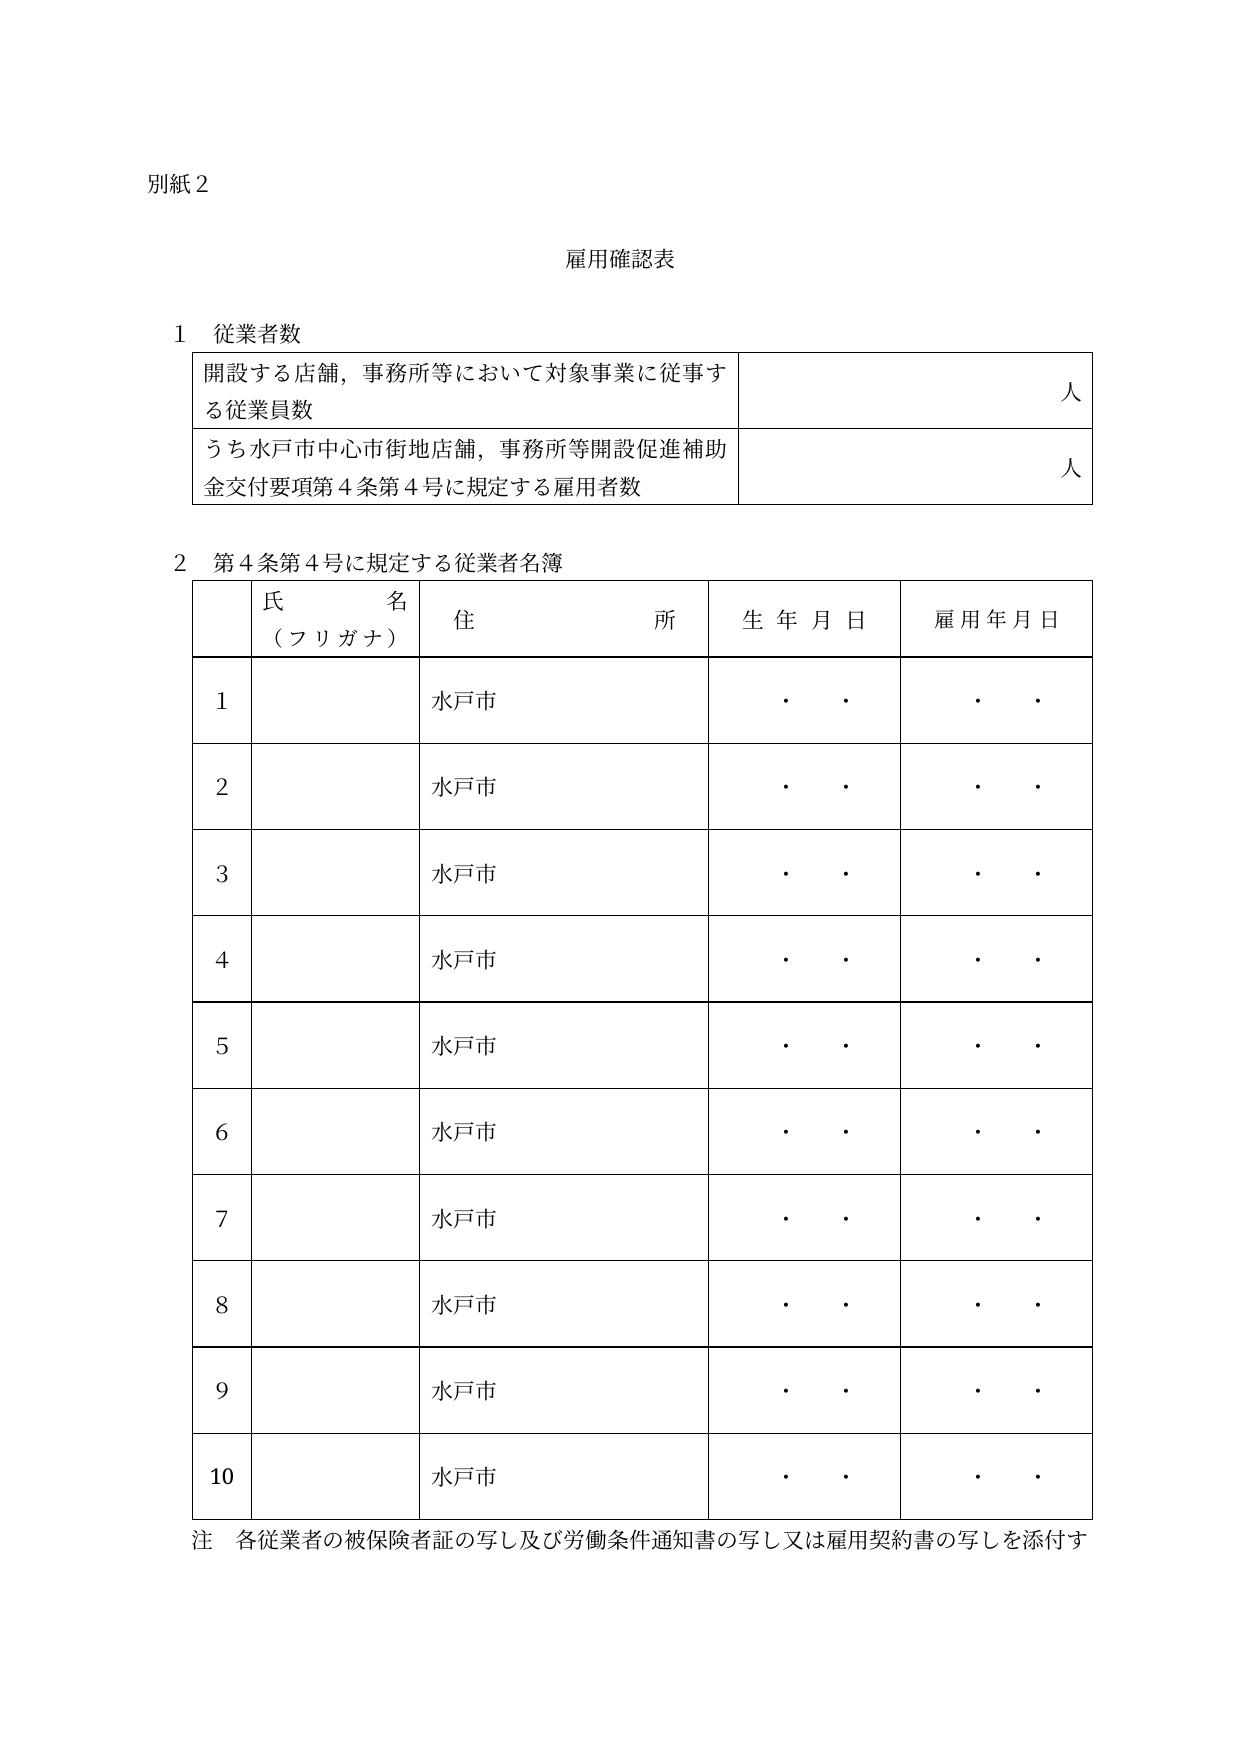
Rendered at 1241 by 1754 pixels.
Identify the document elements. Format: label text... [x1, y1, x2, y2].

text 注 各従業者の被保険者証の写し及び労働条件通知書の写し又は雇用契約書の写しを添付す [148, 1520, 1092, 1557]
table_cell 水戸市 [420, 658, 708, 743]
table_cell ・・ [901, 830, 1092, 915]
table_cell 水戸市 [420, 916, 708, 1001]
table_cell ７ [193, 1175, 251, 1260]
table_cell ・・ [709, 1261, 900, 1346]
table_cell ・・ [709, 658, 900, 743]
table_cell [252, 830, 419, 915]
table_header 生年月日 [709, 581, 900, 656]
table_header 人 [739, 353, 1092, 428]
text 別紙２ [148, 164, 1092, 202]
table_cell ・・ [901, 1348, 1092, 1433]
table_cell ・・ [709, 830, 900, 915]
table_cell ５ [193, 1003, 251, 1088]
table_cell ・・ [901, 1434, 1092, 1519]
table_header 住所 [420, 581, 708, 656]
table_header 雇用年月日 [901, 581, 1092, 656]
table_cell ・・ [709, 744, 900, 829]
table_cell 水戸市 [420, 1003, 708, 1088]
table_cell ６ [193, 1089, 251, 1174]
table_header 開設する店舗，事務所等において対象事業に従事する従業員数 [193, 353, 738, 428]
table_cell ２ [193, 744, 251, 829]
table_cell ・・ [709, 1089, 900, 1174]
table_cell 水戸市 [420, 1089, 708, 1174]
table_cell ・・ [709, 1434, 900, 1519]
table_cell ・・ [901, 658, 1092, 743]
table_cell ・・ [901, 1175, 1092, 1260]
table_cell ９ [193, 1348, 251, 1433]
table_cell うち水戸市中心市街地店舗，事務所等開設促進補助金交付要項第４条第４号に規定する雇用者数 [193, 429, 738, 504]
table_cell 水戸市 [420, 1348, 708, 1433]
table_header [193, 581, 251, 656]
table_cell [252, 1175, 419, 1260]
table_cell ・・ [901, 744, 1092, 829]
table_cell 水戸市 [420, 830, 708, 915]
text １ 従業者数 [148, 314, 1092, 352]
table_cell ４ [193, 916, 251, 1001]
table_cell 水戸市 [420, 1261, 708, 1346]
table_cell ３ [193, 830, 251, 915]
table_cell １ [193, 658, 251, 743]
table_cell ・・ [901, 916, 1092, 1001]
table_cell ・・ [901, 1261, 1092, 1346]
table_cell [252, 1261, 419, 1346]
table_cell ・・ [901, 1003, 1092, 1088]
text 雇用確認表 [148, 239, 1092, 277]
table_cell [252, 744, 419, 829]
table_cell 水戸市 [420, 1434, 708, 1519]
table_cell ・・ [709, 1003, 900, 1088]
table_cell ・・ [709, 1348, 900, 1433]
table_cell 水戸市 [420, 1175, 708, 1260]
table_cell 10 [193, 1434, 251, 1519]
table_cell 水戸市 [420, 744, 708, 829]
table_cell [252, 1348, 419, 1433]
table_cell ・・ [901, 1089, 1092, 1174]
table_cell ・・ [709, 916, 900, 1001]
table_cell [252, 1434, 419, 1519]
table_cell [252, 916, 419, 1001]
table_header 氏名 （フリガナ） [252, 581, 419, 656]
text ２ 第４条第４号に規定する従業者名簿 [148, 543, 1092, 580]
table_cell [252, 658, 419, 743]
table_cell ８ [193, 1261, 251, 1346]
table_cell 人 [739, 429, 1092, 504]
table_cell [252, 1089, 419, 1174]
table_cell ・・ [709, 1175, 900, 1260]
table_cell [252, 1003, 419, 1088]
